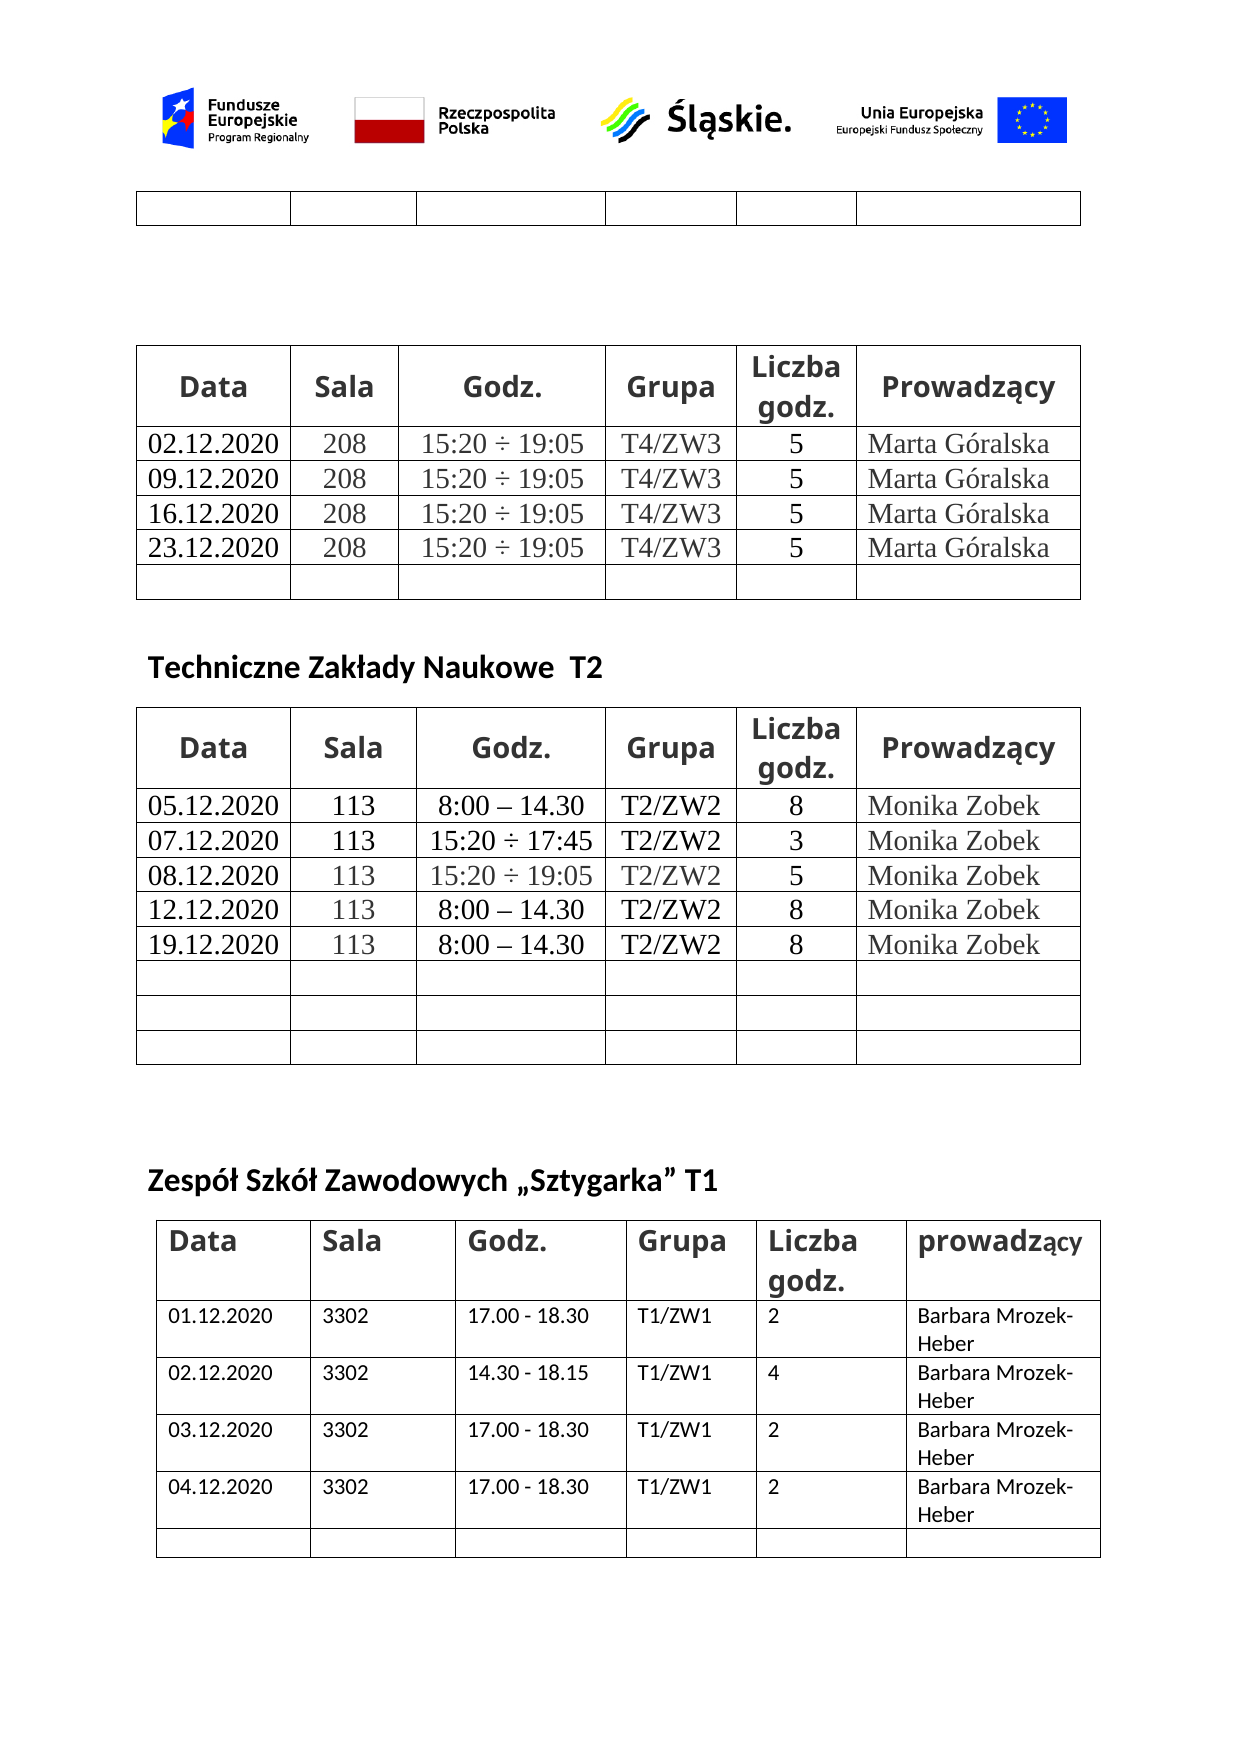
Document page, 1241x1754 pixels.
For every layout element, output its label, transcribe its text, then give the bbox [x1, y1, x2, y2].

table_header Liczba godz. [737, 346, 856, 426]
table_cell [137, 565, 290, 598]
table_cell [456, 1529, 626, 1557]
table_cell [857, 961, 1080, 995]
table_cell 01.12.2020 [157, 1301, 310, 1357]
table_header Godz. [417, 708, 605, 787]
table_cell [291, 565, 398, 598]
table_cell Monika Zobek [857, 858, 1080, 891]
table_header Sala [291, 346, 398, 426]
table_cell 3302 [311, 1358, 455, 1414]
table_cell 16.12.2020 [137, 496, 290, 529]
table_header Grupa [606, 346, 736, 426]
table_cell 15:20 ÷ 19:05 [399, 461, 605, 495]
table_cell 19.12.2020 [137, 927, 290, 960]
table_cell [857, 565, 1080, 598]
table_cell 3302 [311, 1415, 455, 1471]
table_cell [311, 1529, 455, 1557]
table_cell [857, 1031, 1080, 1064]
table_header Godz. [456, 1221, 626, 1300]
table_cell Barbara Mrozek-Heber [907, 1472, 1100, 1528]
table_cell 04.12.2020 [157, 1472, 310, 1528]
table_cell [857, 996, 1080, 1029]
table_cell T4/ZW3 [606, 427, 736, 460]
table_cell 8 [737, 892, 856, 926]
table_cell Marta Góralska [857, 496, 1080, 529]
table_cell [137, 961, 290, 995]
table_cell T2/ZW2 [606, 858, 736, 891]
table_cell [907, 1529, 1100, 1557]
table_cell 113 [291, 927, 416, 960]
table_cell [737, 565, 856, 598]
table_cell [417, 192, 605, 225]
table_cell [737, 1031, 856, 1064]
table_cell T4/ZW3 [606, 530, 736, 564]
table_cell 113 [291, 858, 416, 891]
table_cell T1/ZW1 [627, 1415, 756, 1471]
table_cell 12.12.2020 [137, 892, 290, 926]
table_cell T1/ZW1 [627, 1472, 756, 1528]
table_cell 23.12.2020 [137, 530, 290, 564]
table_cell 5 [737, 496, 856, 529]
table_cell 8:00 – 14.30 [417, 789, 605, 822]
table_cell 05.12.2020 [137, 789, 290, 822]
table_cell 15:20 ÷ 19:05 [417, 858, 605, 891]
table_cell 208 [291, 427, 398, 460]
table_cell [606, 1031, 736, 1064]
table_cell Barbara Mrozek-Heber [907, 1301, 1100, 1357]
table_cell 5 [737, 461, 856, 495]
table_cell [137, 996, 290, 1029]
table_header Data [137, 346, 290, 426]
text Techniczne Zakłady Naukowe T2 [148, 646, 1093, 687]
table_cell Barbara Mrozek-Heber [907, 1358, 1100, 1414]
table_cell T1/ZW1 [627, 1301, 756, 1357]
table_cell 07.12.2020 [137, 823, 290, 857]
table_header Sala [311, 1221, 455, 1300]
table_header Liczba godz. [737, 708, 856, 787]
table_cell 3302 [311, 1301, 455, 1357]
table_cell [737, 192, 856, 225]
table_cell [399, 565, 605, 598]
table_cell 113 [291, 789, 416, 822]
table_cell [737, 996, 856, 1029]
table_cell [417, 996, 605, 1029]
table_cell Monika Zobek [857, 789, 1080, 822]
table_cell T2/ZW2 [606, 927, 736, 960]
table_cell 113 [291, 823, 416, 857]
table_cell [291, 1031, 416, 1064]
picture [147, 73, 1082, 163]
table_cell 113 [291, 892, 416, 926]
table_cell 208 [291, 530, 398, 564]
table_cell 02.12.2020 [137, 427, 290, 460]
table_cell [606, 961, 736, 995]
table_cell [157, 1529, 310, 1557]
table_cell 17.00 - 18.30 [456, 1301, 626, 1357]
table_cell 09.12.2020 [137, 461, 290, 495]
table_cell T1/ZW1 [627, 1358, 756, 1414]
table_cell [417, 1031, 605, 1064]
table_cell 17.00 - 18.30 [456, 1415, 626, 1471]
table_cell 15:20 ÷ 19:05 [399, 427, 605, 460]
table_cell [737, 961, 856, 995]
table_cell 15:20 ÷ 17:45 [417, 823, 605, 857]
table_cell 5 [737, 858, 856, 891]
table_cell Monika Zobek [857, 927, 1080, 960]
table_cell 8 [737, 927, 856, 960]
table_cell Monika Zobek [857, 892, 1080, 926]
table_cell 208 [291, 496, 398, 529]
table_cell Monika Zobek [857, 823, 1080, 857]
table_cell 3 [737, 823, 856, 857]
table_header prowadzący [907, 1221, 1100, 1300]
table_header Sala [291, 708, 416, 787]
table_cell 14.30 - 18.15 [456, 1358, 626, 1414]
table_cell 2 [757, 1301, 906, 1357]
table_cell 2 [757, 1472, 906, 1528]
table_cell T4/ZW3 [606, 461, 736, 495]
table_cell [137, 1031, 290, 1064]
table_header Data [137, 708, 290, 787]
table_cell 5 [737, 427, 856, 460]
table_cell [291, 961, 416, 995]
table_cell [627, 1529, 756, 1557]
table_cell 2 [757, 1415, 906, 1471]
table_cell [291, 996, 416, 1029]
table_cell 4 [757, 1358, 906, 1414]
table_header Prowadzący [857, 708, 1080, 787]
table_cell [606, 565, 736, 598]
table_header Data [157, 1221, 310, 1300]
table_cell Barbara Mrozek-Heber [907, 1415, 1100, 1471]
table_header Godz. [399, 346, 605, 426]
table_cell 5 [737, 530, 856, 564]
table_cell T2/ZW2 [606, 789, 736, 822]
table_cell [417, 961, 605, 995]
table_cell Marta Góralska [857, 461, 1080, 495]
table_cell 17.00 - 18.30 [456, 1472, 626, 1528]
table_cell Marta Góralska [857, 530, 1080, 564]
table_cell [857, 192, 1080, 225]
table_cell [291, 192, 416, 225]
table_cell T2/ZW2 [606, 892, 736, 926]
table_cell 8:00 – 14.30 [417, 927, 605, 960]
table_cell 208 [291, 461, 398, 495]
table_header Grupa [627, 1221, 756, 1300]
table_cell 02.12.2020 [157, 1358, 310, 1414]
table_cell T2/ZW2 [606, 823, 736, 857]
table_cell [606, 996, 736, 1029]
table_cell 03.12.2020 [157, 1415, 310, 1471]
table_cell T4/ZW3 [606, 496, 736, 529]
table_cell 08.12.2020 [137, 858, 290, 891]
table_cell 8 [737, 789, 856, 822]
table_cell 3302 [311, 1472, 455, 1528]
table_header Prowadzący [857, 346, 1080, 426]
table_cell 15:20 ÷ 19:05 [399, 496, 605, 529]
table_cell 15:20 ÷ 19:05 [399, 530, 605, 564]
text Zespół Szkół Zawodowych „Sztygarka” T1 [148, 1159, 1093, 1199]
table_cell 8:00 – 14.30 [417, 892, 605, 926]
table_cell [606, 192, 736, 225]
table_cell [137, 192, 290, 225]
table_header Grupa [606, 708, 736, 787]
table_cell Marta Góralska [857, 427, 1080, 460]
table_header Liczba godz. [757, 1221, 906, 1300]
table_cell [757, 1529, 906, 1557]
